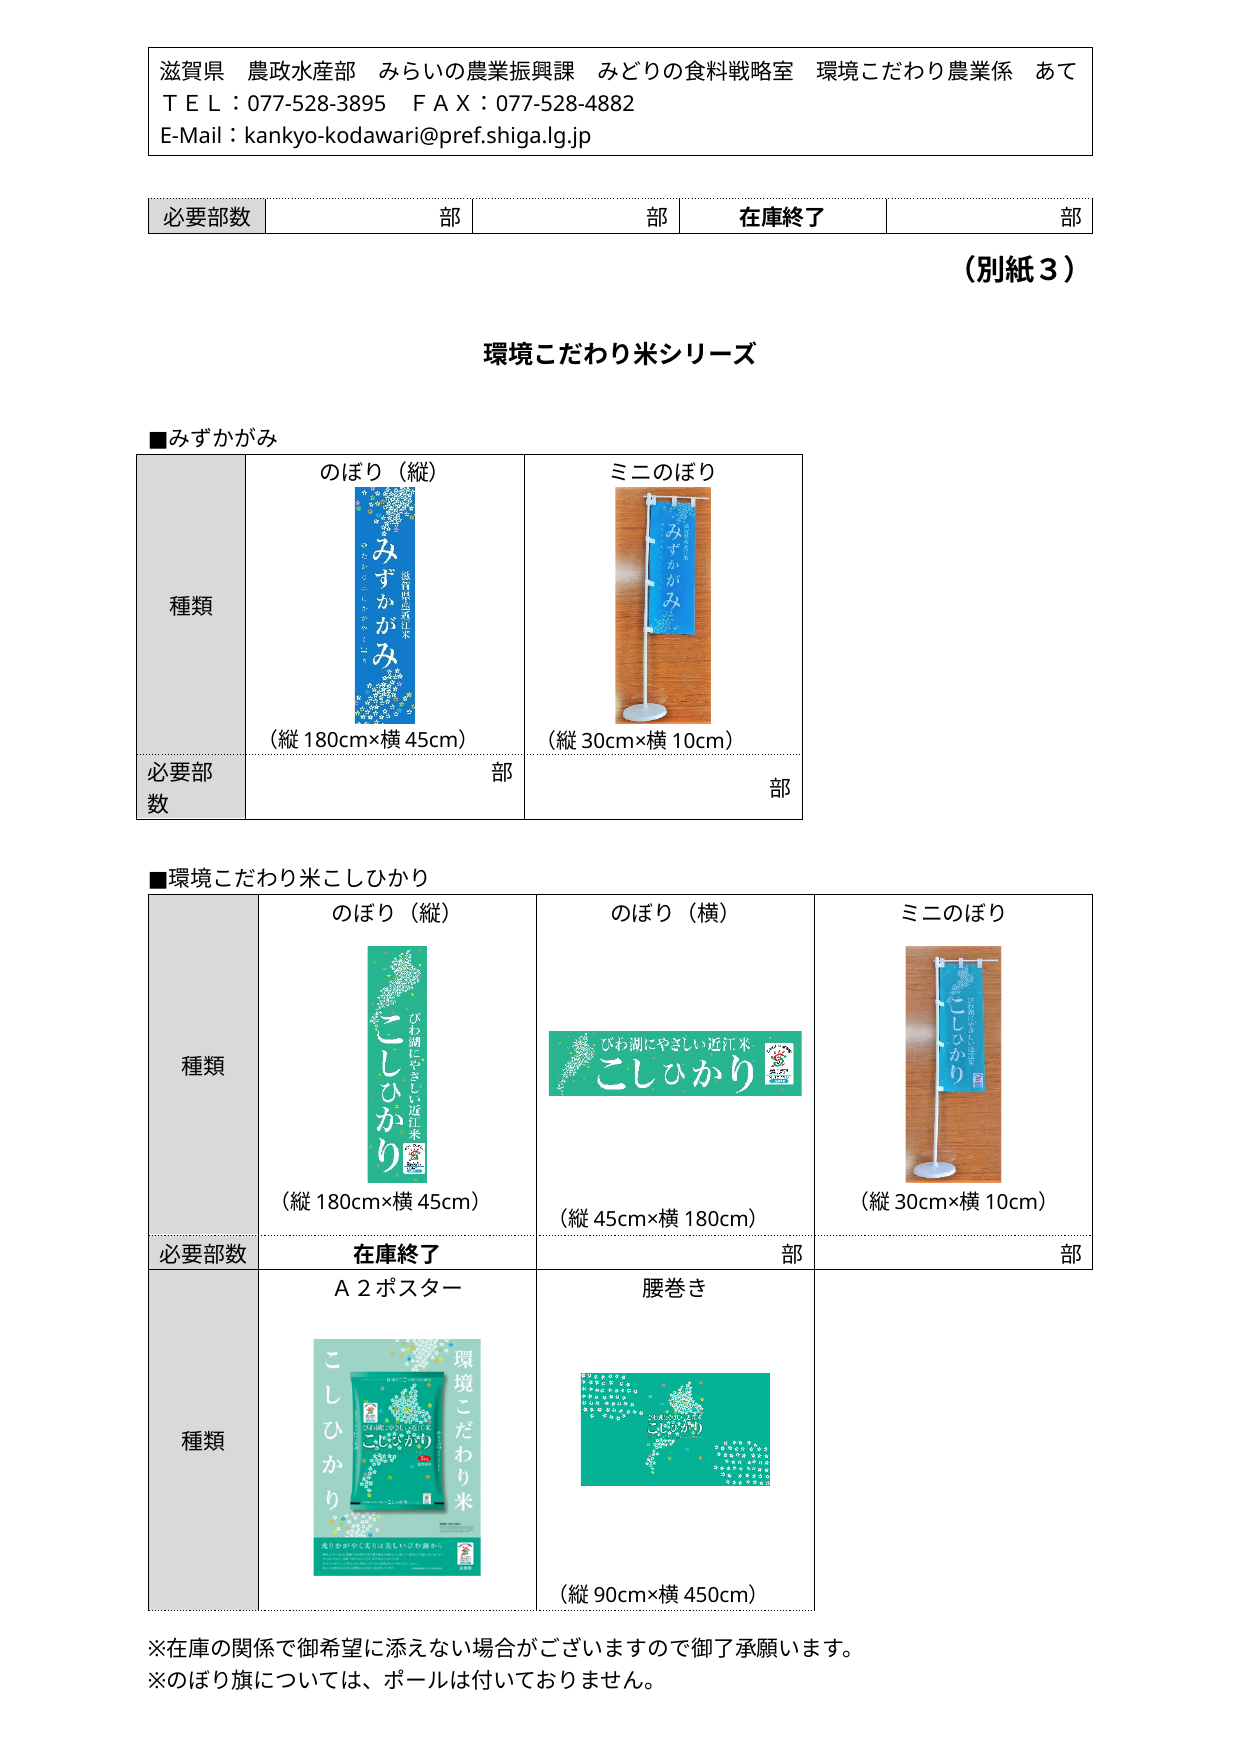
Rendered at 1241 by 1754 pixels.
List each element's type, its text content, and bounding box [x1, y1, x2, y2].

table_cell （縦180cm×横45cm） [259, 929, 536, 1234]
picture [367, 946, 427, 1183]
text 環境こだわり米シリーズ [148, 318, 1092, 386]
table_cell 部 [266, 198, 472, 233]
table_header 種類 [137, 455, 245, 754]
table_cell 在庫終了 [259, 1235, 536, 1269]
table_cell 必要部数 [149, 1235, 258, 1269]
picture [313, 1339, 481, 1576]
picture [354, 487, 416, 724]
table_cell （縦45cm×横180cm） [537, 929, 814, 1234]
picture [580, 1373, 770, 1486]
picture [615, 487, 711, 724]
table_cell 部 [525, 754, 802, 818]
table_cell [259, 1304, 536, 1610]
table_header ミニのぼり [525, 455, 802, 487]
table_header のぼり（縦） [259, 895, 536, 929]
text ■みずかがみ [148, 420, 1092, 454]
table_cell 必要部数 [137, 754, 245, 818]
table_cell 部 [473, 198, 679, 233]
picture [548, 1031, 802, 1096]
table_header ミニのぼり [815, 895, 1092, 929]
text ■環境こだわり米こしひかり [148, 860, 1092, 894]
table_header 種類 [149, 895, 258, 1234]
table_cell （縦90cm×横450cm） [537, 1304, 814, 1610]
table_cell 必要部数 [149, 198, 265, 233]
table_cell 部 [537, 1235, 814, 1269]
table_cell （縦30cm×横10cm） [525, 487, 802, 754]
table_cell （縦180cm×横45cm） [246, 487, 524, 754]
text （別紙３） [148, 234, 1092, 301]
table_cell 在庫終了 [680, 198, 886, 233]
table_cell 部 [246, 754, 524, 818]
table_cell 腰巻き [537, 1270, 814, 1304]
table_cell 種類 [149, 1270, 258, 1610]
table_cell Ａ２ポスター [259, 1270, 536, 1304]
table_header のぼり（縦） [246, 455, 524, 487]
table_header のぼり（横） [537, 895, 814, 929]
table_cell 部 [887, 198, 1092, 233]
table_cell （縦30cm×横10cm） [815, 929, 1092, 1234]
table_cell 部 [815, 1235, 1092, 1269]
picture [905, 946, 1002, 1183]
